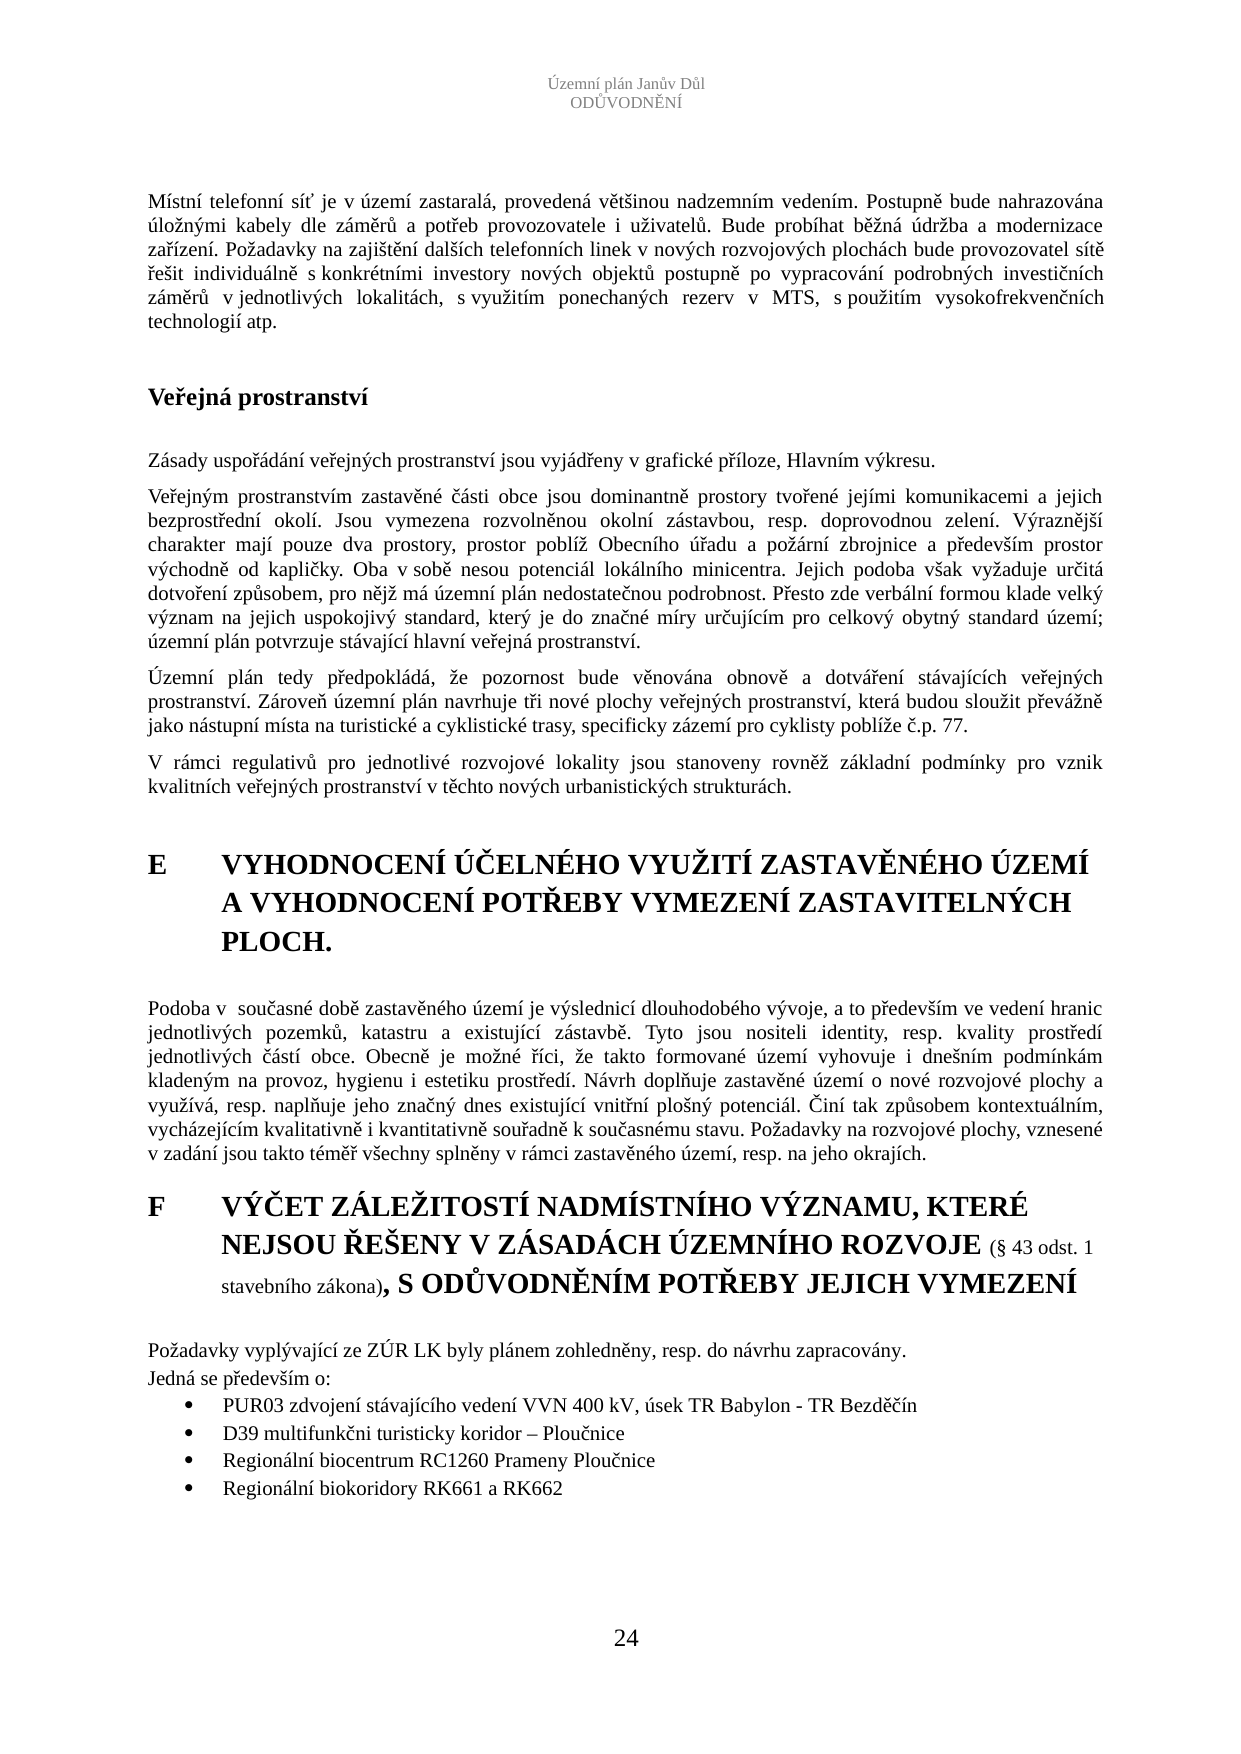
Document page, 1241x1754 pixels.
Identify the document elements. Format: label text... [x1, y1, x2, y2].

list Regionální biocentrum RC1260 Prameny Ploučnice [185, 1448, 1104, 1472]
text V rámci regulativů pro jednotlivé rozvojové lokality jsou stanoveny rovněž základní podmínky pro vznik kvalitních veřejných prostranství v těchto nových urbanistických strukturách. [148, 750, 1104, 798]
text Požadavky vyplývající ze ZÚR LK byly plánem zohledněny, resp. do návrhu zapracovány. [148, 1338, 1104, 1362]
list Regionální biokoridory RK661 a RK662 [185, 1476, 1104, 1500]
text Místní telefonní síť je v území zastaralá, provedená většinou nadzemním vedením. Postupně bude nahrazována úložnými kabely dle záměrů a potřeb provozovatele i uživatelů. Bude probíhat běžná údržba a modernizace zařízení. Požadavky na zajištění dalších telefonních linek v nových rozvojových plochách bude provozovatel sítě řešit individuálně s konkrétními investory nových objektů postupně po vypracování podrobných investičních záměrů v jednotlivých lokalitách, s využitím ponechaných rezerv v MTS, s použitím vysokofrekvenčních technologií atp. [148, 189, 1104, 333]
list PUR03 zdvojení stávajícího vedení VVN 400 kV, úsek TR Babylon - TR Bezděčín [185, 1393, 1104, 1417]
list D39 multifunkčni turisticky koridor – Ploučnice [185, 1421, 1104, 1445]
text Podoba v současné době zastavěného území je výslednicí dlouhodobého vývoje, a to především ve vedení hranic jednotlivých pozemků, katastru a existující zástavbě. Tyto jsou nositeli identity, resp. kvality prostředí jednotlivých částí obce. Obecně je možné říci, že takto formované území vyhovuje i dnešním podmínkám kladeným na provoz, hygienu i estetiku prostředí. Návrh doplňuje zastavěné území o nové rozvojové plochy a využívá, resp. naplňuje jeho značný dnes existující vnitřní plošný potenciál. Činí tak způsobem kontextuálním, vycházejícím kvalitativně i kvantitativně souřadně k současnému stavu. Požadavky na rozvojové plochy, vznesené v zadání jsou takto téměř všechny splněny v rámci zastavěného území, resp. na jeho okrajích. [148, 996, 1104, 1165]
text Veřejná prostranství [148, 382, 1104, 411]
text Zásady uspořádání veřejných prostranství jsou vyjádřeny v grafické příloze, Hlavním výkresu. [148, 448, 1104, 472]
text Jedná se především o: [148, 1366, 1104, 1389]
text E VYHODNOCENÍ ÚČELNÉHO VYUŽITÍ ZASTAVĚNÉHO ÚZEMÍ A VYHODNOCENÍ POTŘEBY VYMEZENÍ ZASTAVITELNÝCH PLOCH. [148, 847, 1104, 958]
text F VÝČET ZÁLEŽITOSTÍ NADMÍSTNÍHO VÝZNAMU, KTERÉ NEJSOU ŘEŠENY V ZÁSADÁCH ÚZEMNÍHO ROZVOJE (§ 43 odst. 1 stavebního zákona), S ODŮVODNĚNÍM POTŘEBY JEJICH VYMEZENÍ [148, 1189, 1104, 1299]
text Veřejným prostranstvím zastavěné části obce jsou dominantně prostory tvořené jejími komunikacemi a jejich bezprostřední okolí. Jsou vymezena rozvolněnou okolní zástavbou, resp. doprovodnou zelení. Výraznější charakter mají pouze dva prostory, prostor poblíž Obecního úřadu a požární zbrojnice a především prostor východně od kapličky. Oba v sobě nesou potenciál lokálního minicentra. Jejich podoba však vyžaduje určitá dotvoření způsobem, pro nějž má územní plán nedostatečnou podrobnost. Přesto zde verbální formou klade velký význam na jejich uspokojivý standard, který je do značné míry určujícím pro celkový obytný standard území; územní plán potvrzuje stávající hlavní veřejná prostranství. [148, 484, 1104, 653]
text Územní plán tedy předpokládá, že pozornost bude věnována obnově a dotváření stávajících veřejných prostranství. Zároveň územní plán navrhuje tři nové plochy veřejných prostranství, která budou sloužit převážně jako nástupní místa na turistické a cyklistické trasy, specificky zázemí pro cyklisty poblíže č.p. 77. [148, 665, 1104, 737]
